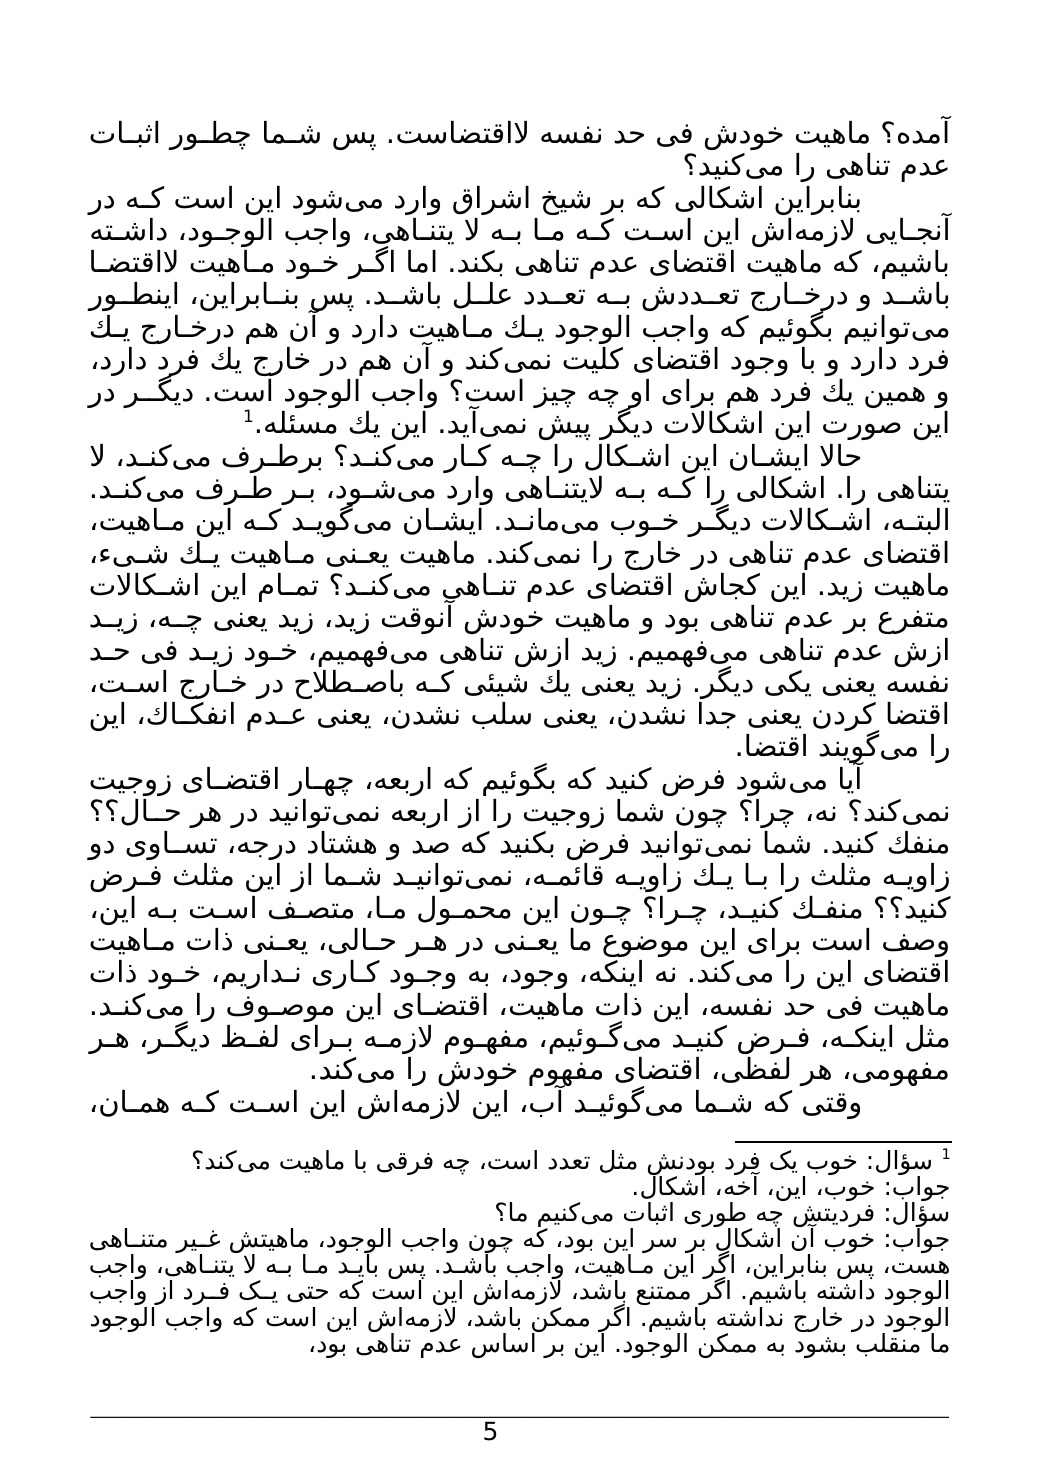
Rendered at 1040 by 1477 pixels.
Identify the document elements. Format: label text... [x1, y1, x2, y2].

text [89, 1086, 951, 1119]
text آیا مى‌شود فرض كنید كه بگوئیم كه اربعه، چهار اقتضاى زوجیت نمى‌كند؟ نه، چرا؟ چون شما زوجیت را از اربعه نمى‌توانید در هر حال؟؟ منفك كنید. شما نمى‌توانید فرض بكنید كه صد و هشتاد درجه، تساوى دو زاویه مثلث را با یك زاویه قائمه، نمى‌توانید شما از این مثلث فرض كنید؟؟ منفك كنید، چرا؟ چون این محمول ما، متصف است به این، وصف است براى این موضوع ما یعنى در هر حالى، یعنى ذات ماهیت اقتضاى این را مى‌كند. نه اینكه، وجود، به وجود كارى نداریم، خود ذات ماهیت فى حد نفسه، این ذات ماهیت، اقتضاى این موصوف را مى‌كند. مثل اینكه، فرض كنید مى‌گوئیم، مفهوم لازمه براى لفظ دیگر، هر مفهومى، هر لفظى، اقتضاى مفهوم خودش را مى‌كند. [89, 764, 951, 1086]
text مطلب دیگر در اینجا، اشكالى است كه دوباره باز به شیخ اشراق شده، و این اشكال این است كه این اقتضاى لایتناهى در واجب الوجود، در این ماهیت، این اقتضاى عدم تناهى را. این را شما از كجا آوردید؟ ممكن است كه یك ماهیتى در خارج وجود داشته باشد و این ماهیت، متناهى باشد نه اینكه لایتناهى باشد، این ماهیت متناهى باشد در خارج و تعدد داشته باشد و این تناهى و عدم تناهى، این لازمه آن تعین خارجى اوست كه چند تا از این ماهیت در خارج بواسطه علت وجود دارد. اما اینكه خود ماهیت فى حد نفسه اقتضاى عدم تناهى را بكند. این از كجا آمده؟ ماهیت خودش فى حد نفسه لااقتضاست. پس شما چطور اثبات عدم تناهى را مى‌كنید؟ [89, 118, 951, 183]
text حالا ایشان این اشكال را چه كار مى‌كند؟ برطرف مى‌كند، لا یتناهى را. اشكالى را كه به لایتناهى وارد مى‌شود، بر طرف مى‌كند. البته، اشكالات دیگر خوب مى‌ماند. ایشان مى‌گوید كه این ماهیت، اقتضاى عدم تناهى در خارج را نمى‌كند. ماهیت یعنى ماهیت یك شیء، ماهیت زید. این كجاش اقتضاى عدم تناهى مى‌كند؟ تمام این اشكالات متفرع بر عدم تناهى بود و ماهیت خودش آنوقت زید، زید یعنى چه، زید ازش عدم تناهى مى‌فهمیم. زید ازش تناهى مى‌فهمیم، خود زید فى حد نفسه یعنى یكى دیگر. زید یعنى یك شیئى كه باصطلاح در خارج است، اقتضا كردن یعنى جدا نشدن، یعنى سلب نشدن، یعنى عدم انفكاك، این را مى‌گویند اقتضا. [89, 441, 951, 764]
text بنابراین اشكالى كه بر شیخ اشراق وارد مى‌شود این است كه در آنجایى لازمه‌اش این است كه ما به لا یتناهى، واجب الوجود، داشته باشیم، كه ماهیت اقتضاى عدم تناهى بكند. اما اگر خود ماهیت لااقتضا باشد و درخارج تعددش به تعدد علل باشد. پس بنابراین، اینطور مى‌توانیم بگوئیم كه واجب الوجود یك ماهیت دارد و آن هم درخارج یك فرد دارد و با وجود اقتضاى كلیت نمى‌كند و آن هم در خارج یك فرد دارد، و همین یك فرد هم براى او چه چیز است؟ واجب الوجود است. دیگر در این صورت این اشكالات دیگر پیش نمى‌آید. این یك مسئله. [89, 183, 951, 441]
